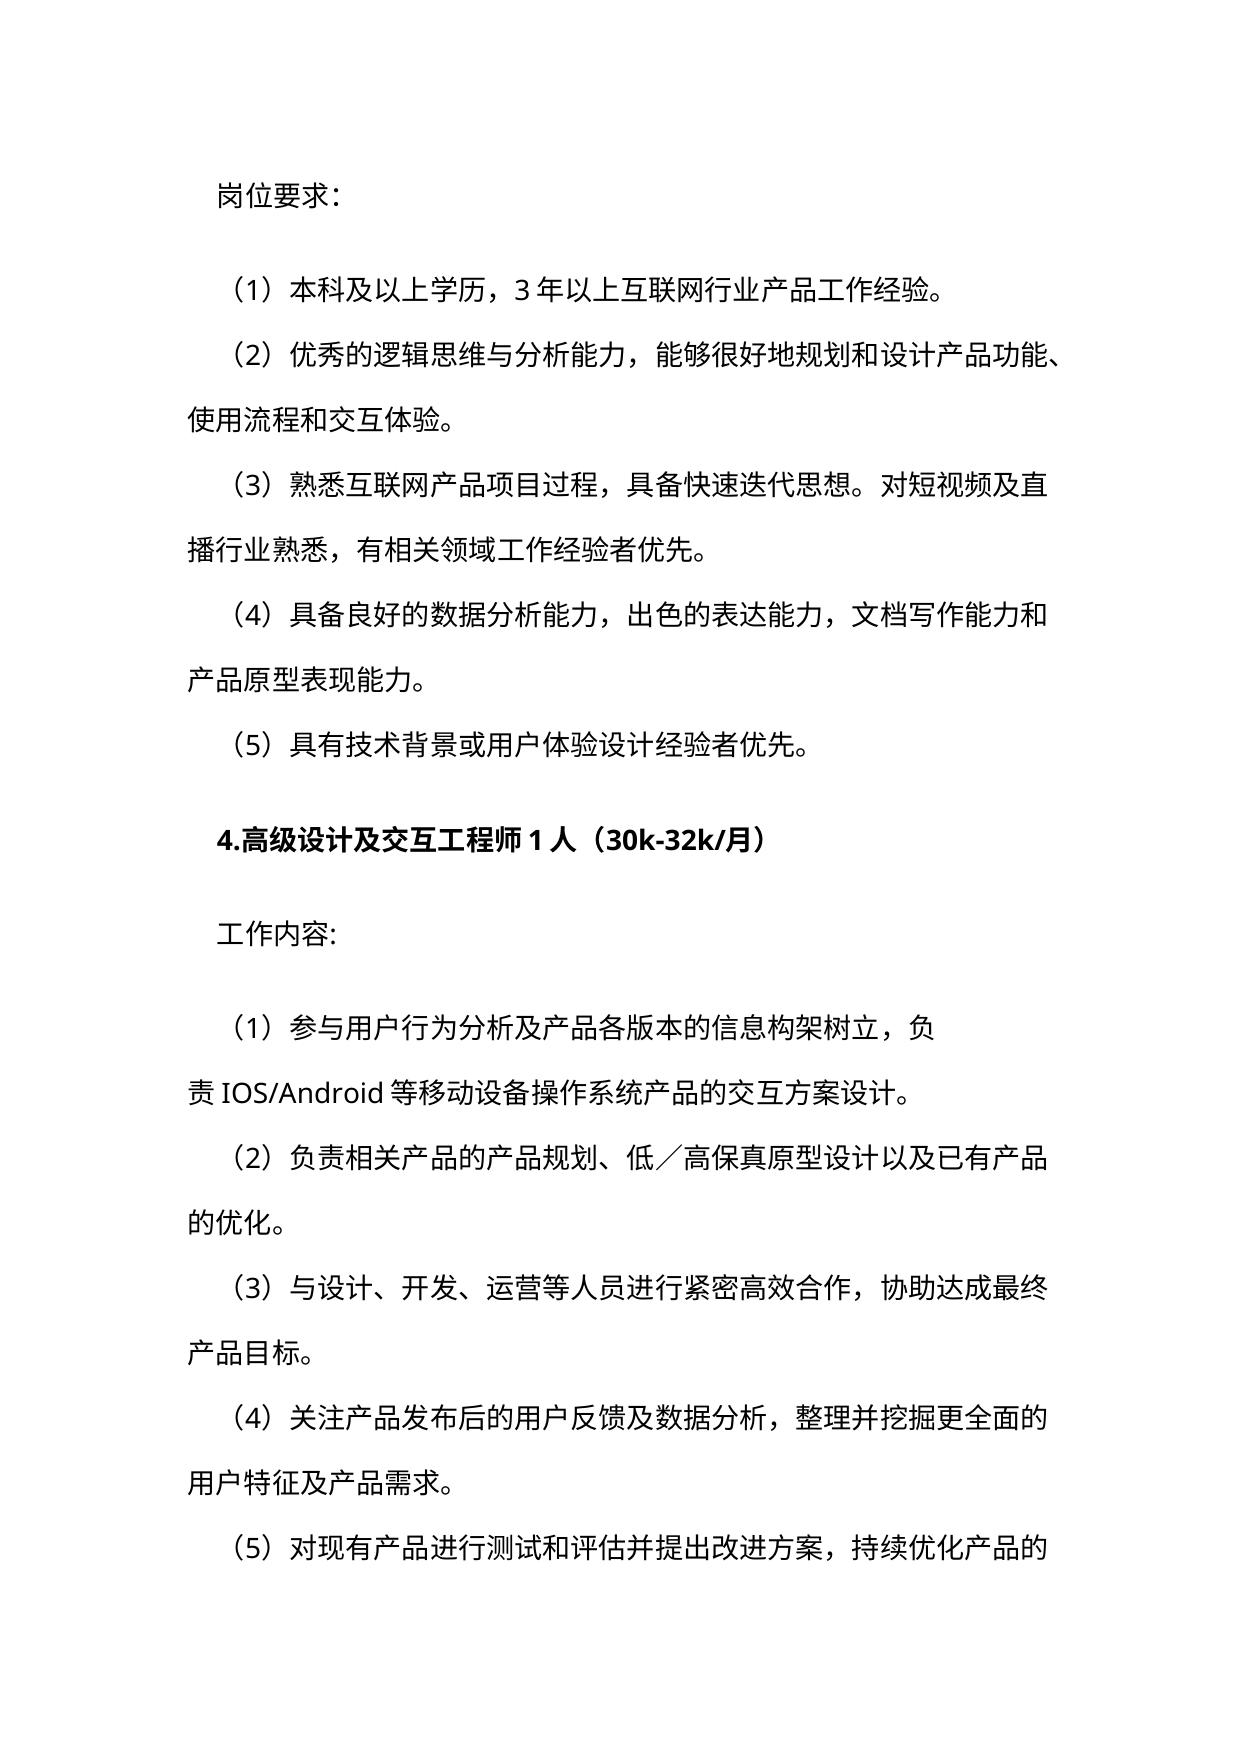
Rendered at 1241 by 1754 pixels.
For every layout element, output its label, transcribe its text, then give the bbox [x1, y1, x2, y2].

text 4.高级设计及交互工程师1人（30k-32k/月） [187, 805, 1053, 870]
text （1）本科及以上学历，3年以上互联网行业产品工作经验。 （2）优秀的逻辑思维与分析能力，能够很好地规划和设计产品功能、使用流程和交互体验。 （3）熟悉互联网产品项目过程，具备快速迭代思想。对短视频及直播行业熟悉，有相关领域工作经验者优先。 （4）具备良好的数据分析能力，出色的表达能力，文档写作能力和产品原型表现能力。 （5）具有技术背景或用户体验设计经验者优先。 [187, 256, 1053, 776]
text 岗位要求： [187, 162, 1053, 227]
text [187, 994, 1053, 1579]
text 工作内容: [187, 899, 1053, 964]
